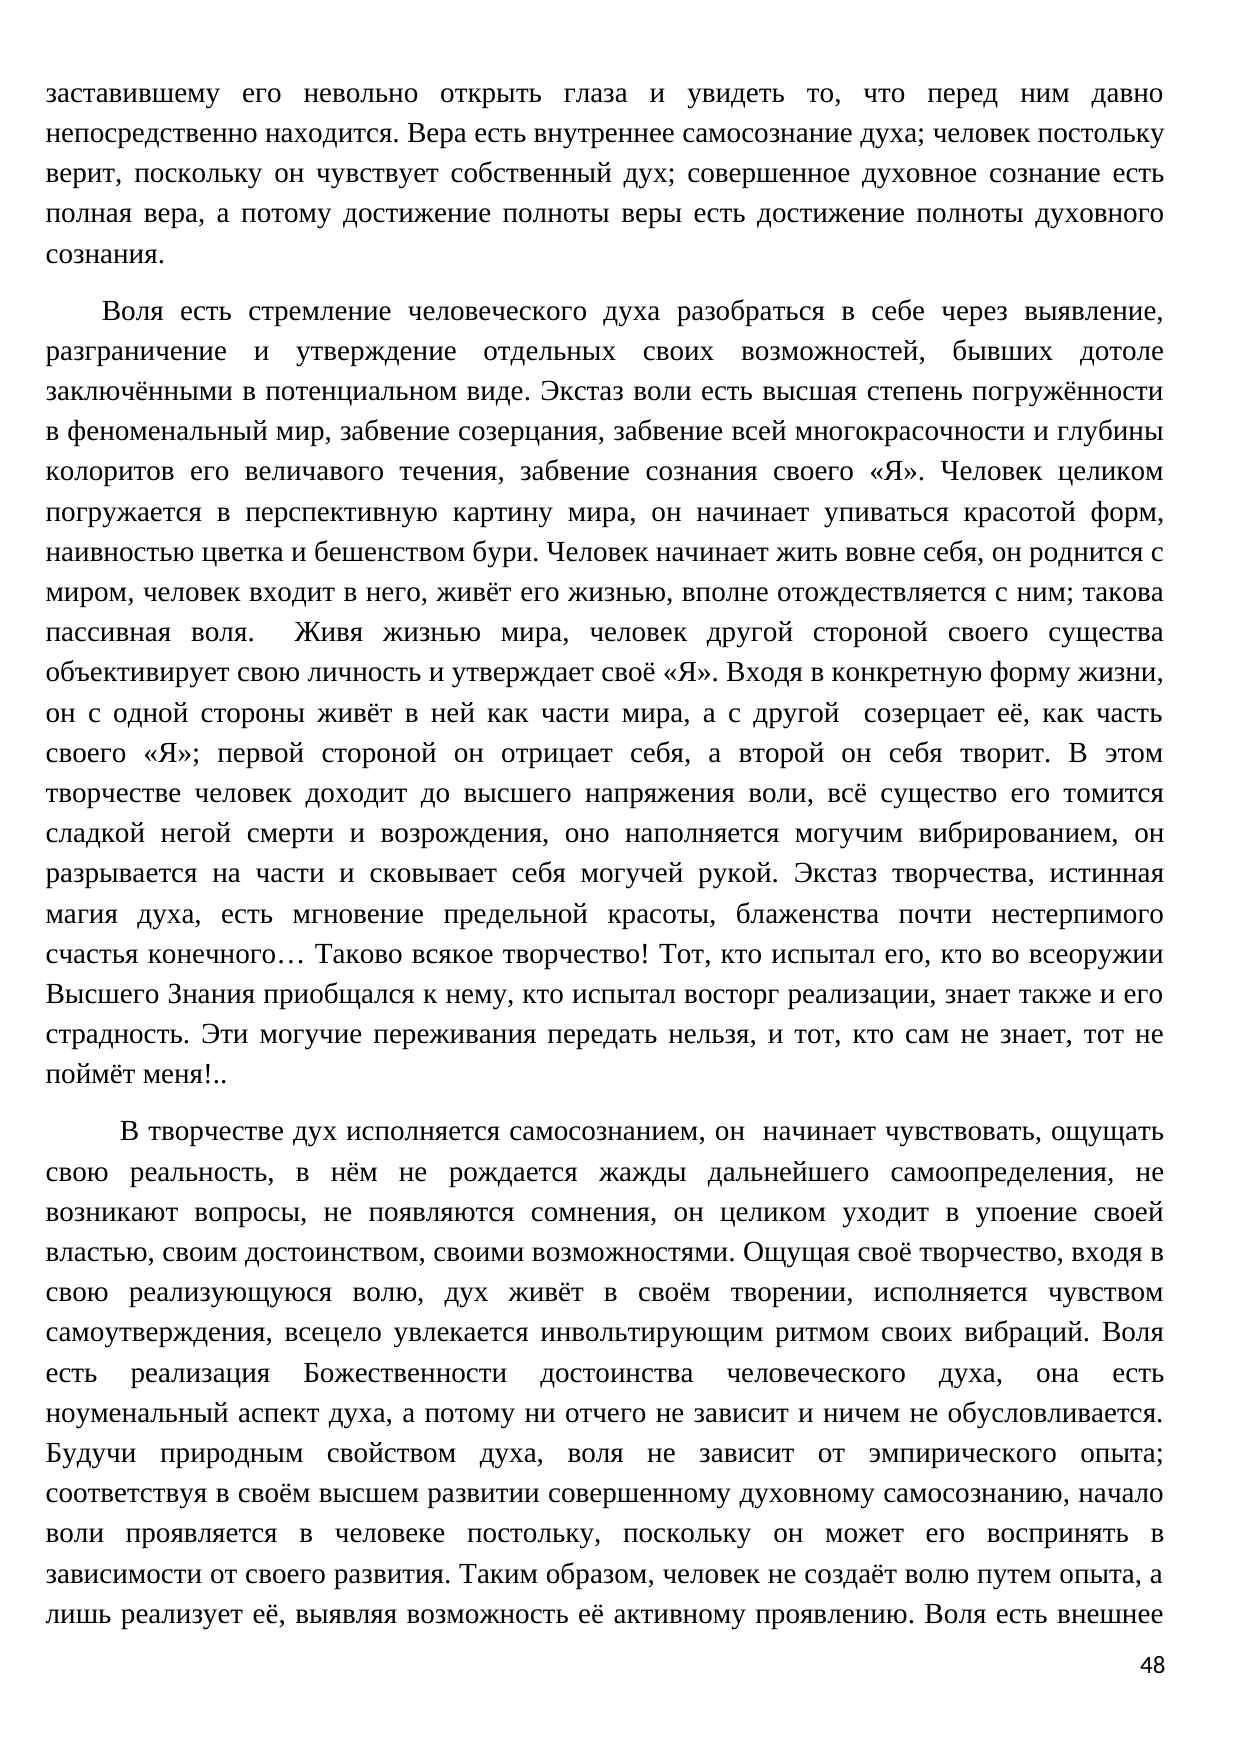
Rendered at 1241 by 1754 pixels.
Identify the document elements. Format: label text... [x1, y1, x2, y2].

text Воля есть стремление человеческого духа разобраться в себе через выявление, разграничение и утверждение отдельных своих возможностей, бывших дотоле заключёнными в потенциальном виде. Экстаз воли есть высшая степень погружённости в феноменальный мир, забвение созерцания, забвение всей многокрасочности и глубины колоритов его величавого течения, забвение сознания своего «Я». Человек целиком погружается в перспективную картину мира, он начинает упиваться красотой форм, наивностью цветка и бешенством бури. Человек начинает жить вовне себя, он роднится с миром, человек входит в него, живёт его жизнью, вполне отождествляется с ним; такова пассивная воля. Живя жизнью мира, человек другой стороной своего существа объективирует свою личность и утверждает своё «Я». Входя в конкретную форму жизни, он с одной стороны живёт в ней как части мира, а с другой созерцает её, как часть своего «Я»; первой стороной он отрицает себя, а второй он себя творит. В этом творчестве человек доходит до высшего напряжения воли, всё существо его томится сладкой негой смерти и возрождения, оно наполняется могучим вибрированием, он разрывается на части и сковывает себя могучей рукой. Экстаз творчества, истинная магия духа, есть мгновение предельной красоты, блаженства почти нестерпимого счастья конечного… Таково всякое творчество! Тот, кто испытал его, кто во всеоружии Высшего Знания приобщался к нему, кто испытал восторг реализации, знает также и его страдность. Эти могучие переживания передать нельзя, и тот, кто сам не знает, тот не поймёт меня!.. [45, 293, 1165, 1090]
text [45, 75, 1165, 269]
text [45, 1113, 1165, 1629]
